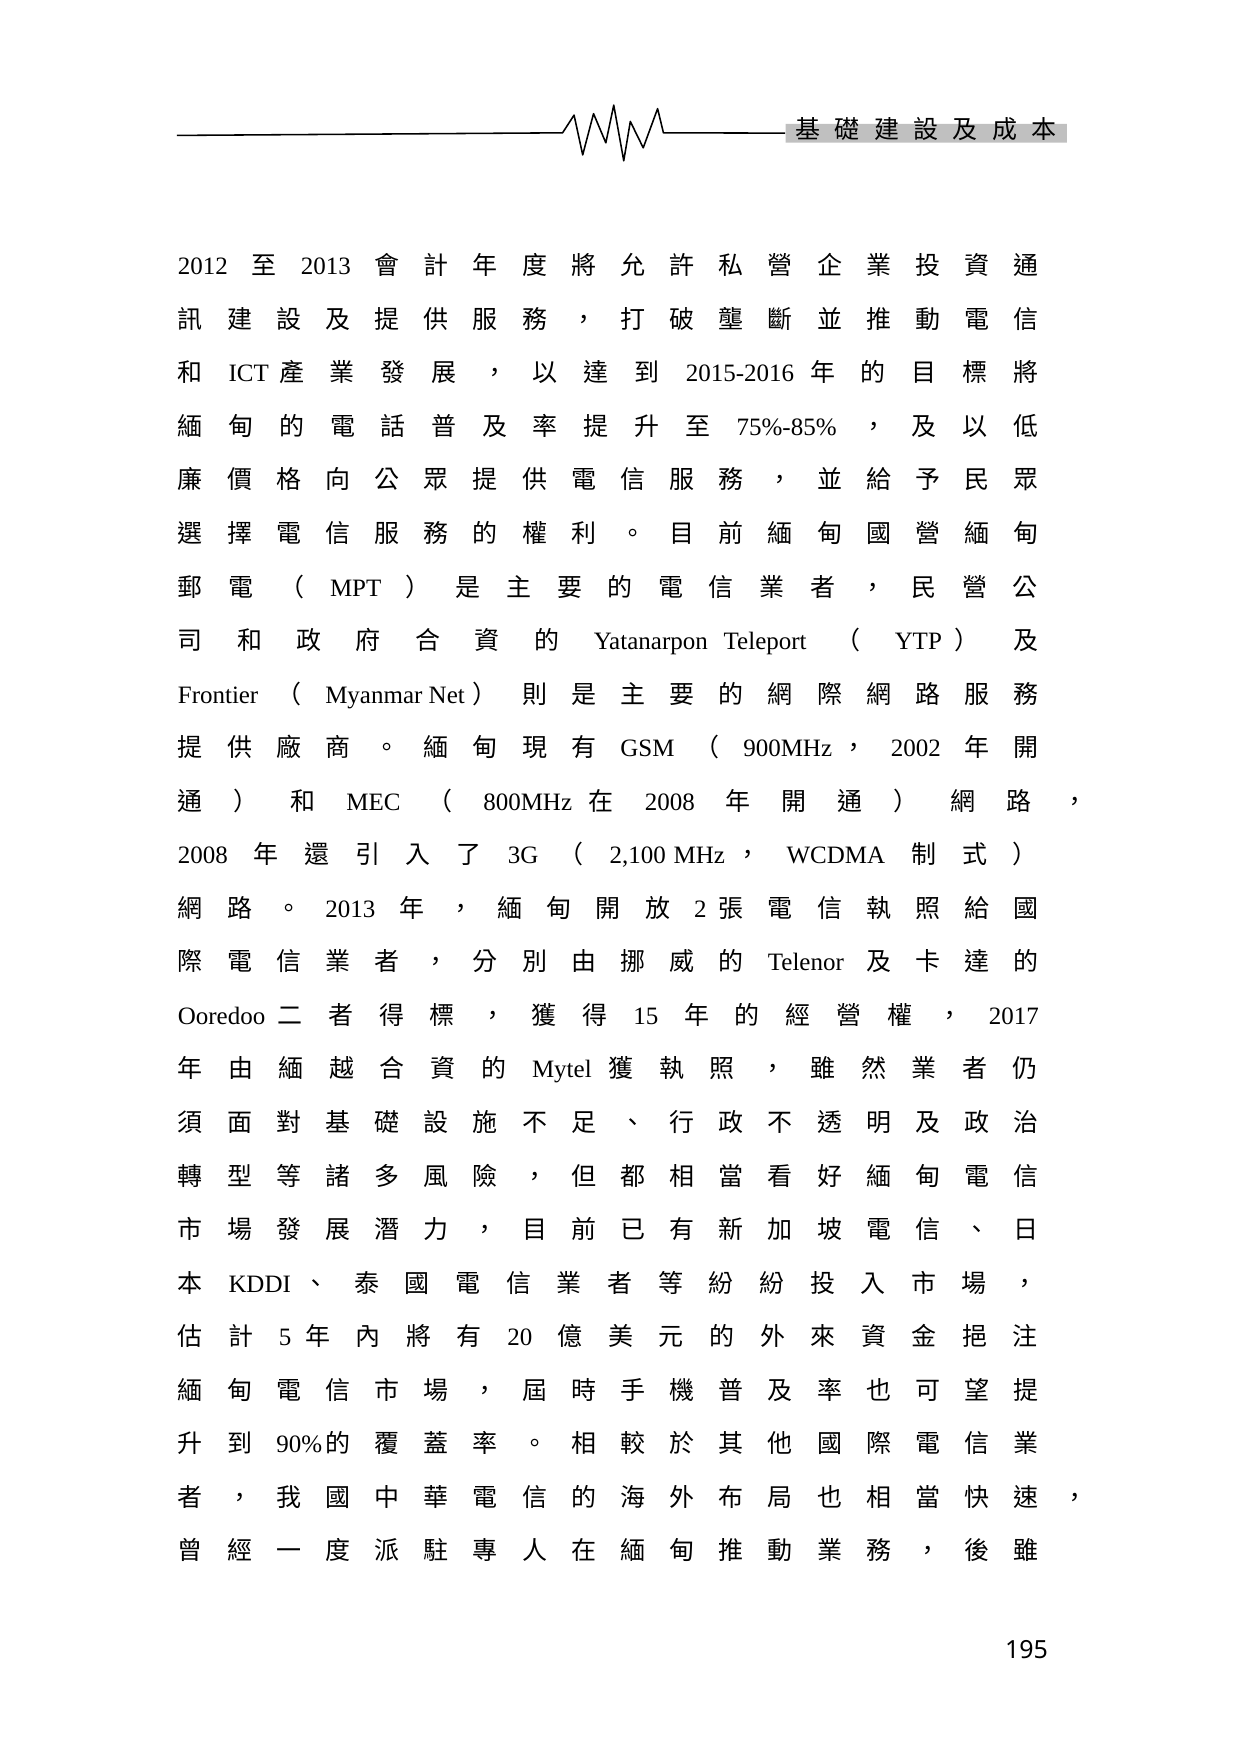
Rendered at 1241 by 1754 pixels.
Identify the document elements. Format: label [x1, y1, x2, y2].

text [178, 237, 1063, 1576]
